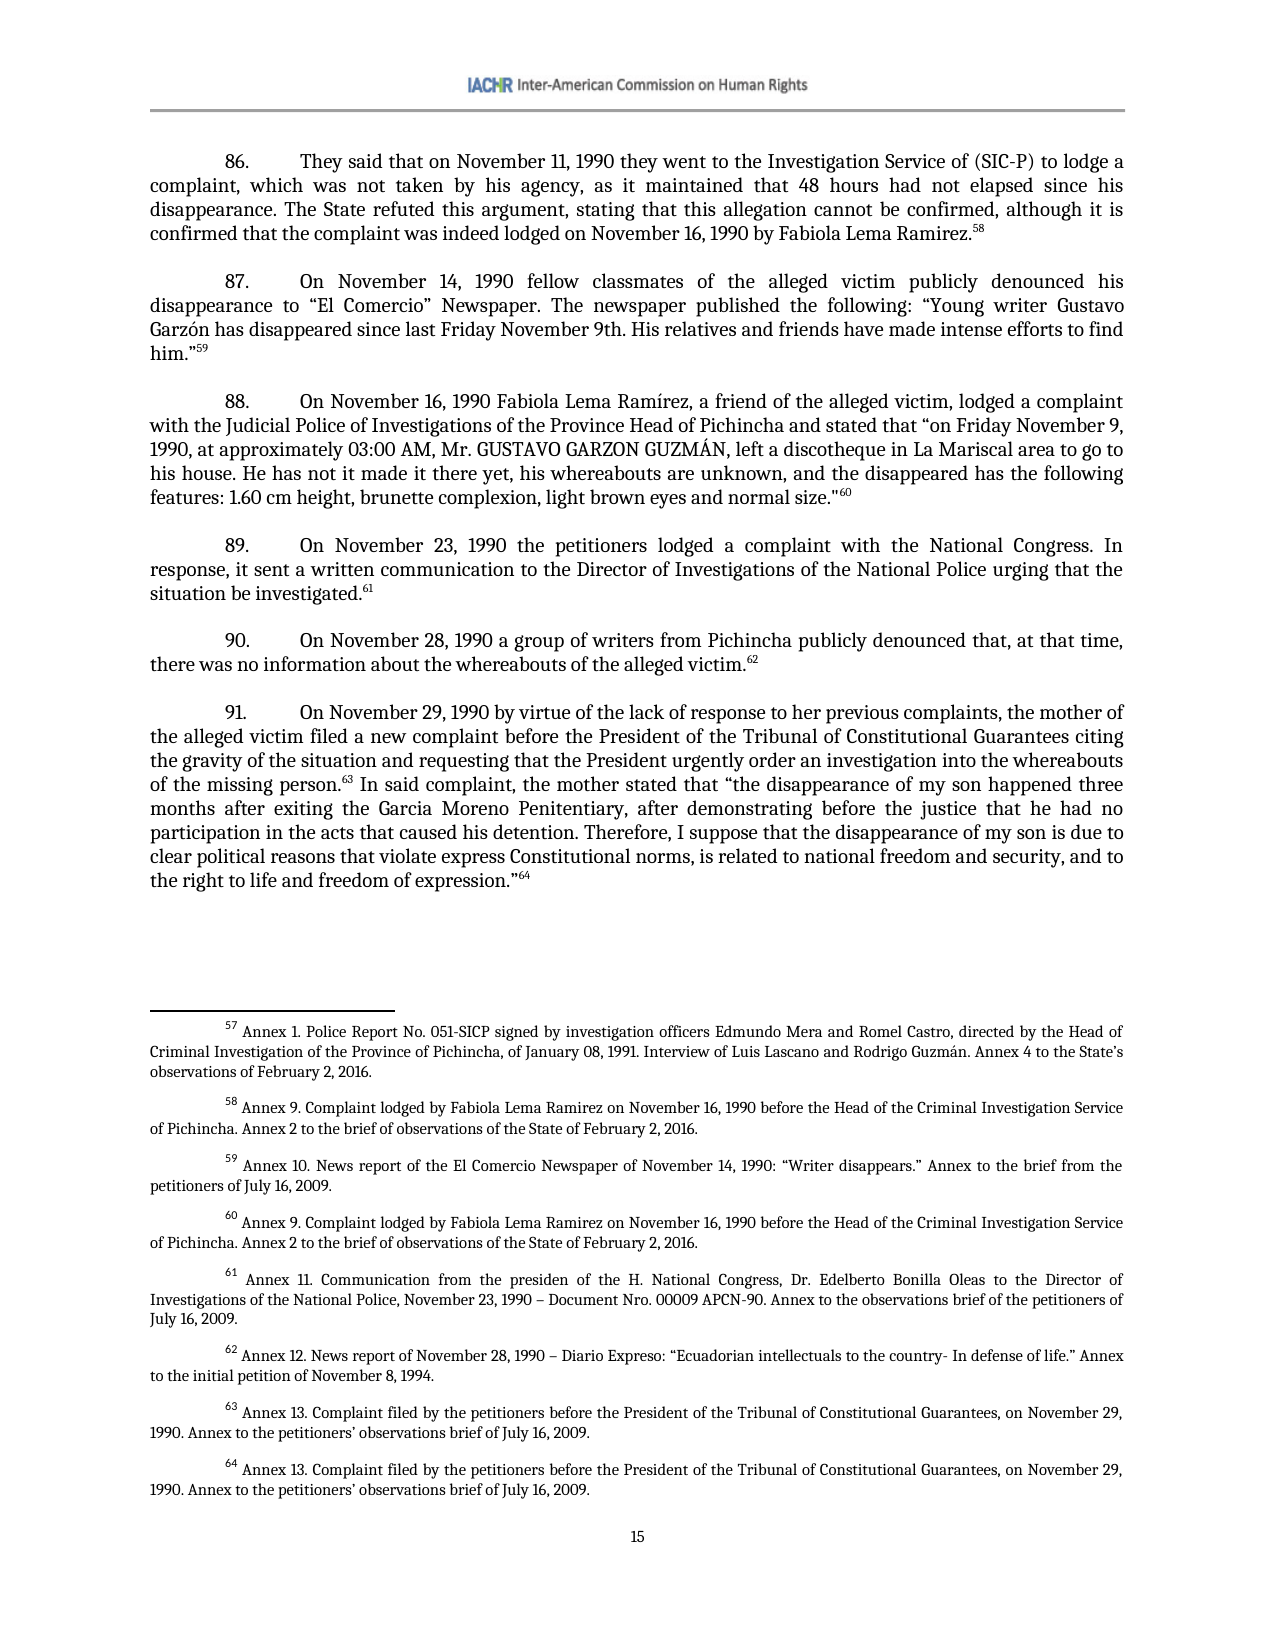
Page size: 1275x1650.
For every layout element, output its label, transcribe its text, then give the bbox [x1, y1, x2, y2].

list On November 14, 1990 fellow classmates of the alleged victim publicly denounced his disappearance to “El Comercio” Newspaper. The newspaper published the following: “Young writer Gustavo Garzón has disappeared since last Friday November 9th. His relatives and friends have made intense efforts to find him.” [150, 270, 1125, 366]
list On November 23, 1990 the petitioners lodged a complaint with the National Congress. In response, it sent a written communication to the Director of Investigations of the National Police urging that the situation be investigated. [150, 533, 1125, 605]
list On November 16, 1990 Fabiola Lema Ramírez, a friend of the alleged victim, lodged a complaint with the Judicial Police of Investigations of the Province Head of Pichincha and stated that “on Friday November 9, 1990, at approximately 03:00 AM, Mr. GUSTAVO GARZON GUZMÁN, left a discotheque in La Mariscal area to go to his house. He has not it made it there yet, his whereabouts are unknown, and the disappeared has the following features: 1.60 cm height, brunette complexion, light brown eyes and normal size." [150, 389, 1125, 509]
list On November 28, 1990 a group of writers from Pichincha publicly denounced that, at that time, there was no information about the whereabouts of the alleged victim. [150, 629, 1125, 677]
list On November 29, 1990 by virtue of the lack of response to her previous complaints, the mother of the alleged victim filed a new complaint before the President of the Tribunal of Constitutional Guarantees citing the gravity of the situation and requesting that the President urgently order an investigation into the whereabouts of the missing person. In said complaint, the mother stated that “the disappearance of my son happened three months after exiting the Garcia Moreno Penitentiary, after demonstrating before the justice that he had no participation in the acts that caused his detention. Therefore, I suppose that the disappearance of my son is due to clear political reasons that violate express Constitutional norms, is related to national freedom and security, and to the right to life and freedom of expression.” [150, 701, 1125, 893]
picture [456, 75, 819, 95]
list They said that on November 11, 1990 they went to the Investigation Service of (SIC-P) to lodge a complaint, which was not taken by his agency, as it maintained that 48 hours had not elapsed since his disappearance. The State refuted this argument, stating that this allegation cannot be confirmed, although it is confirmed that the complaint was indeed lodged on November 16, 1990 by Fabiola Lema Ramirez. [150, 150, 1125, 246]
